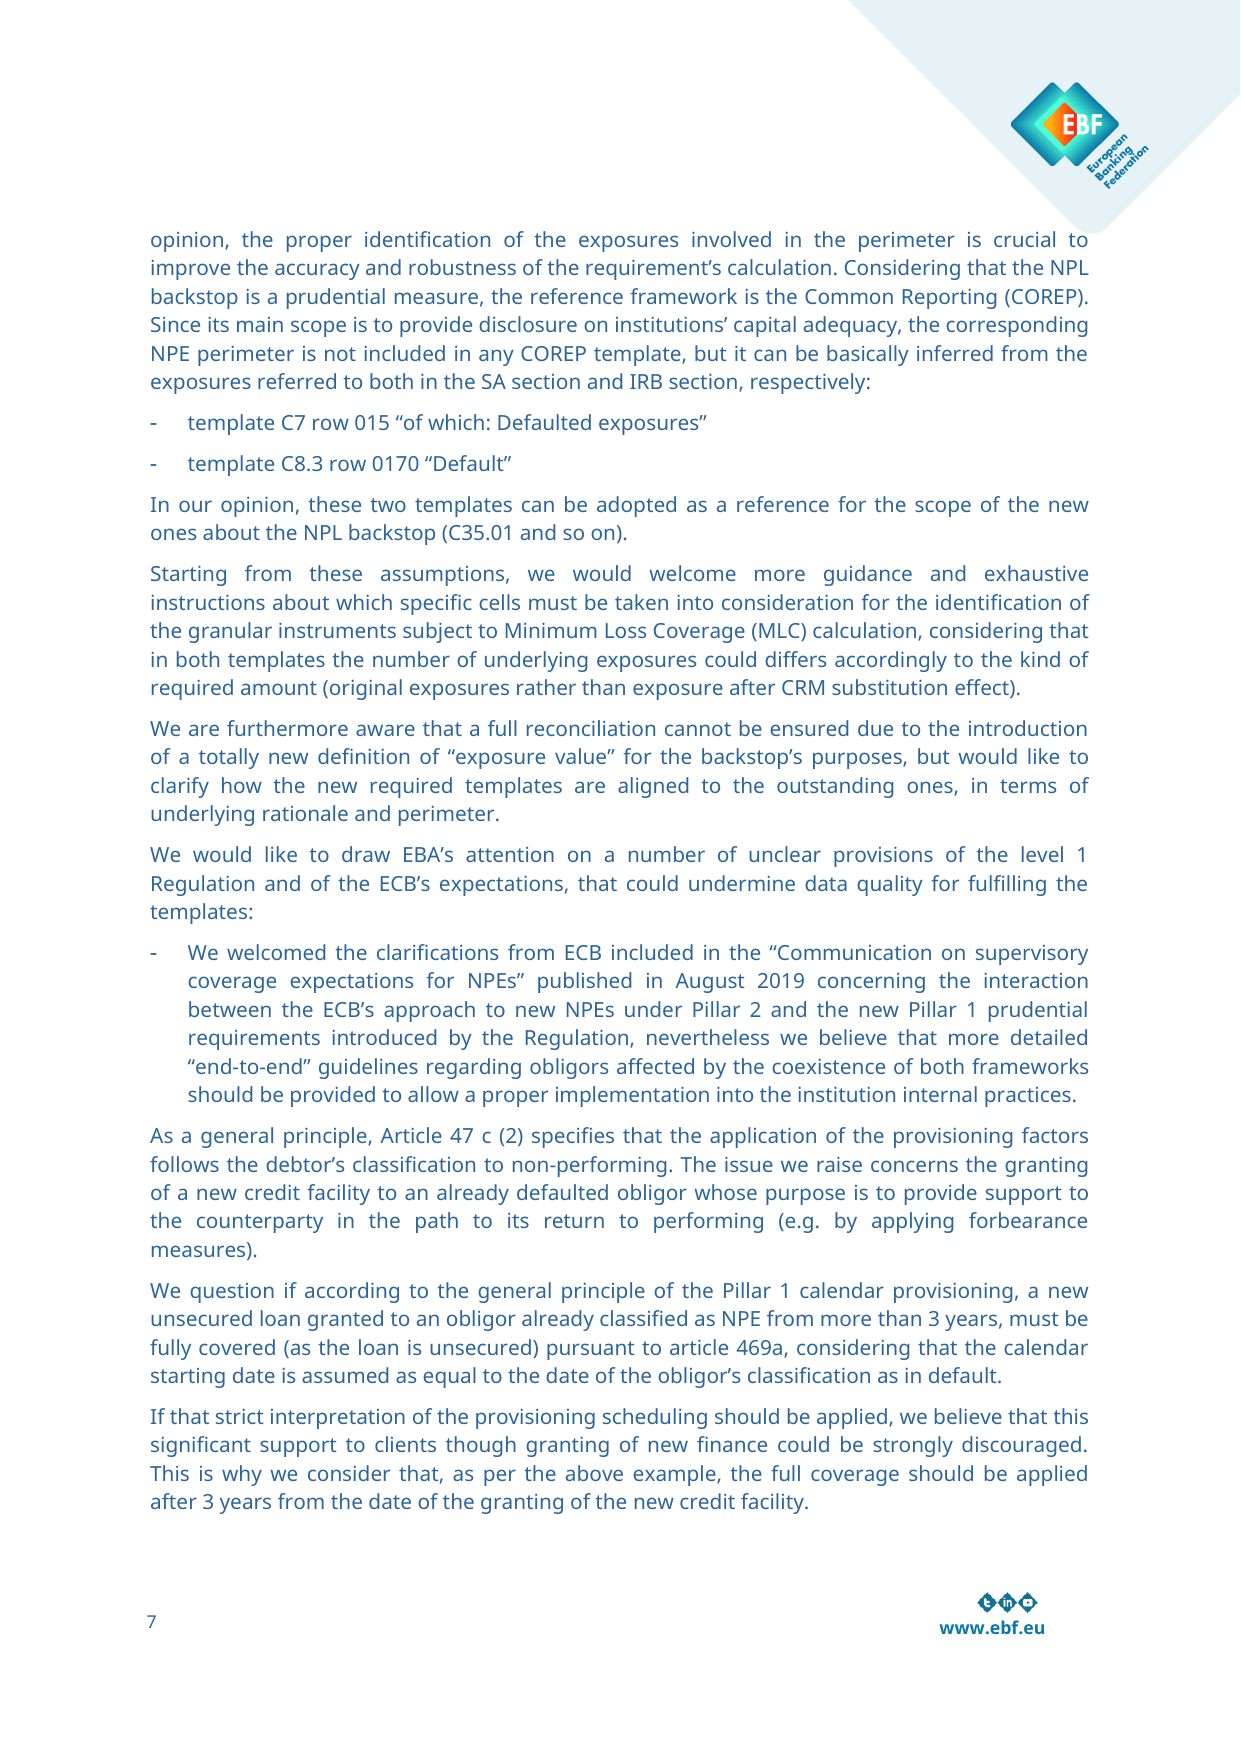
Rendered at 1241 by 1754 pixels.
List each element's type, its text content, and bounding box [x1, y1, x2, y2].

picture [817, 0, 1241, 248]
text We are furthermore aware that a full reconciliation cannot be ensured due to the introduction of a totally new definition of “exposure value” for the backstop’s purposes, but would like to clarify how the new required templates are aligned to the outstanding ones, in terms of underlying rationale and perimeter. [150, 714, 1090, 828]
text In our opinion, these two templates can be adopted as a reference for the scope of the new ones about the NPL backstop (C35.01 and so on). [150, 490, 1090, 547]
text We would like to draw EBA’s attention on a number of unclear provisions of the level 1 Regulation and of the ECB’s expectations, that could undermine data quality for fulfilling the templates: [150, 840, 1090, 926]
text Starting from these assumptions, we would welcome more guidance and exhaustive instructions about which specific cells must be taken into consideration for the identification of the granular instruments subject to Minimum Loss Coverage (MLC) calculation, considering that in both templates the number of underlying exposures could differs accordingly to the kind of required amount (original exposures rather than exposure after CRM substitution effect). [150, 559, 1090, 702]
picture [972, 1586, 1046, 1616]
list template C7 row 015 “of which: Defaulted exposures” [150, 408, 1090, 437]
list We welcomed the clarifications from ECB included in the “Communication on supervisory coverage expectations for NPEs” published in August 2019 concerning the interaction between the ECB’s approach to new NPEs under Pillar 2 and the new Pillar 1 prudential requirements introduced by the Regulation, nevertheless we believe that more detailed “end-to-end” guidelines regarding obligors affected by the coexistence of both frameworks should be provided to allow a proper implementation into the institution internal practices. [150, 938, 1090, 1109]
text As a general principle, Article 47 c (2) specifies that the application of the provisioning factors follows the debtor’s classification to non-performing. The issue we raise concerns the granting of a new credit facility to an already defaulted obligor whose purpose is to provide support to the counterparty in the path to its return to performing (e.g. by applying forbearance measures). [150, 1121, 1090, 1263]
text If that strict interpretation of the provisioning scheduling should be applied, we believe that this significant support to clients though granting of new finance could be strongly discouraged. This is why we consider that, as per the above example, the full coverage should be applied after 3 years from the date of the granting of the new credit facility. [150, 1402, 1090, 1516]
list template C8.3 row 0170 “Default” [150, 449, 1090, 477]
text We question if according to the general principle of the Pillar 1 calendar provisioning, a new unsecured loan granted to an obligor already classified as NPE from more than 3 years, must be fully covered (as the loan is unsecured) pursuant to article 469a, considering that the calendar starting date is assumed as equal to the date of the obligor’s classification as in default. [150, 1276, 1090, 1390]
